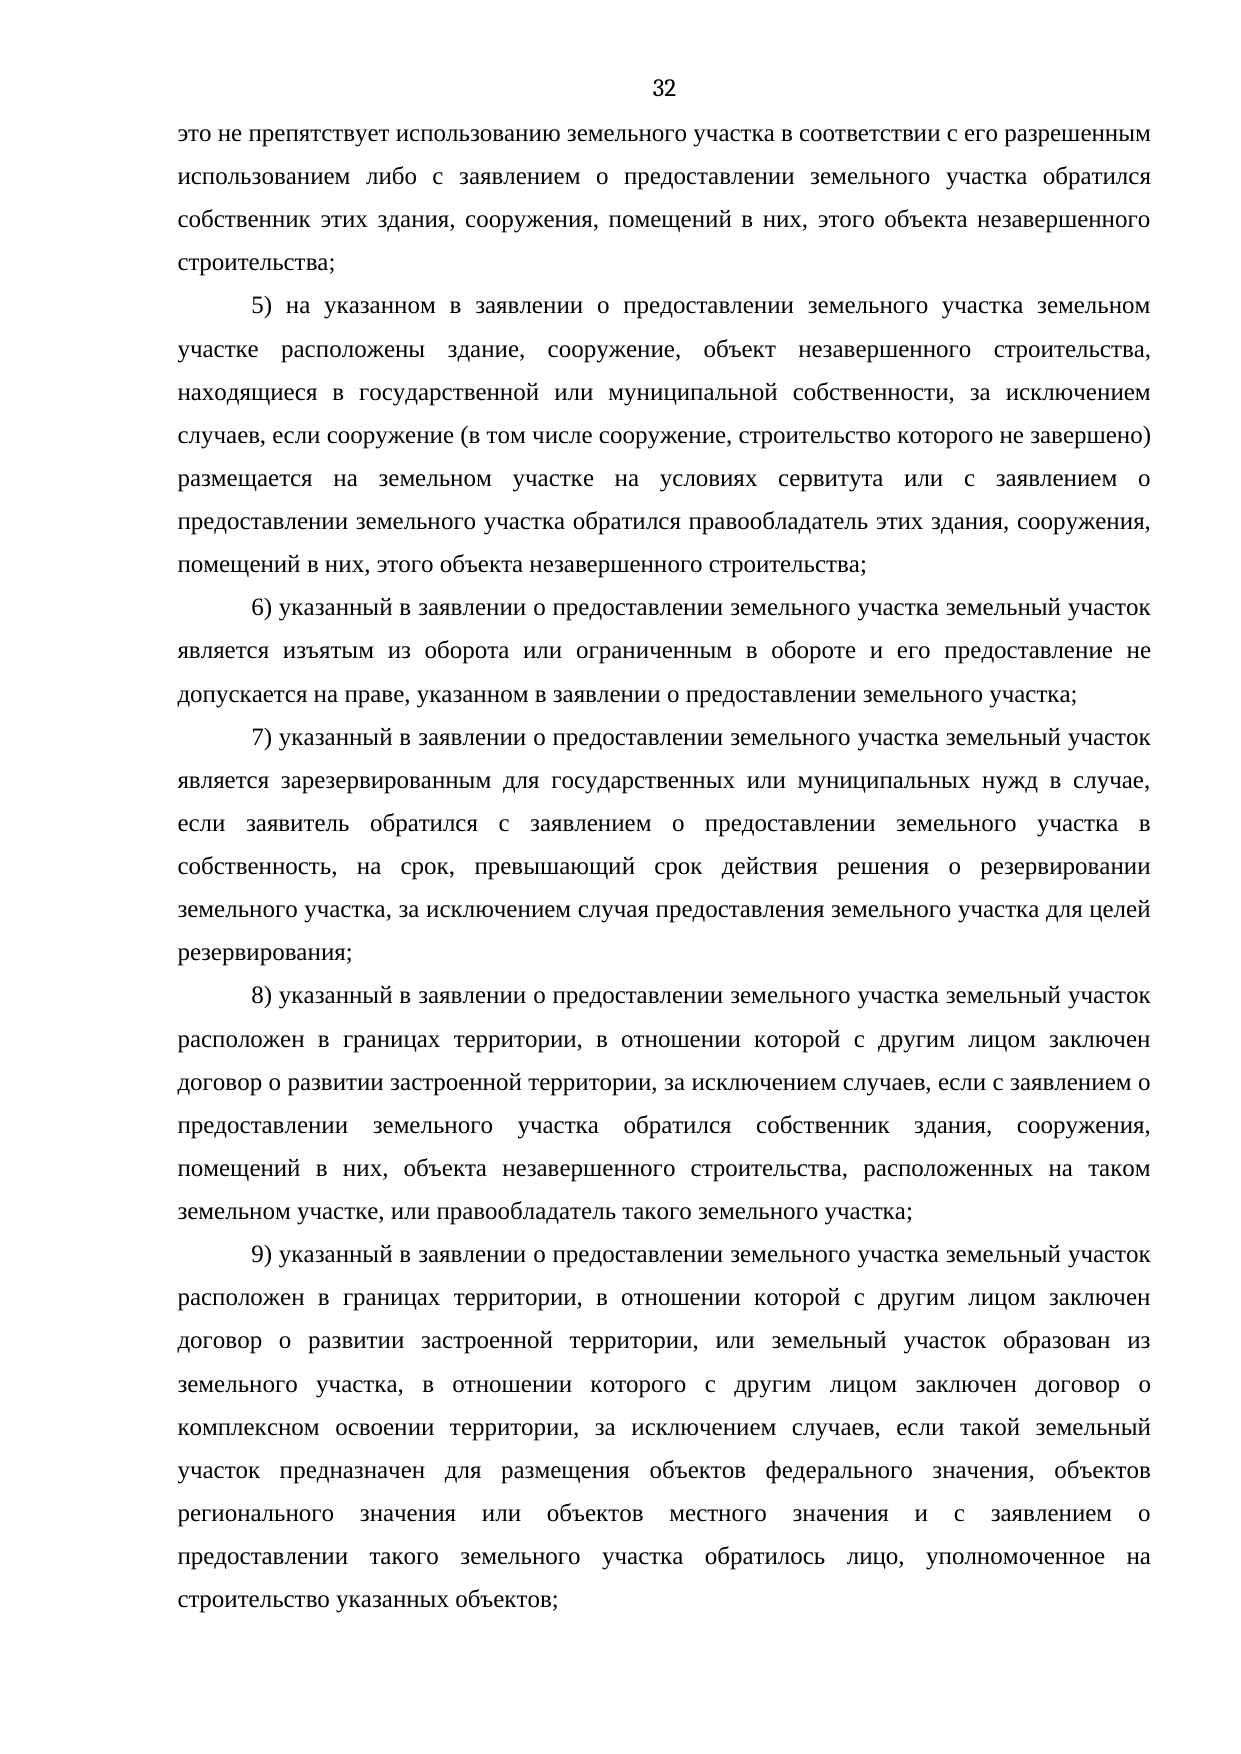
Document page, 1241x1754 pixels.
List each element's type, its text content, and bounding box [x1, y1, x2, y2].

text 7) указанный в заявлении о предоставлении земельного участка земельный участок является зарезервированным для государственных или муниципальных нужд в случае, если заявитель обратился с заявлением о предоставлении земельного участка в собственность, на срок, превышающий срок действия решения о резервировании земельного участка, за исключением случая предоставления земельного участка для целей резервирования; [177, 722, 1152, 966]
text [177, 118, 1152, 276]
text 8) указанный в заявлении о предоставлении земельного участка земельный участок расположен в границах территории, в отношении которой с другим лицом заключен договор о развитии застроенной территории, за исключением случаев, если с заявлением о предоставлении земельного участка обратился собственник здания, сооружения, помещений в них, объекта незавершенного строительства, расположенных на таком земельном участке, или правообладатель такого земельного участка; [177, 981, 1152, 1225]
text 9) указанный в заявлении о предоставлении земельного участка земельный участок расположен в границах территории, в отношении которой с другим лицом заключен договор о развитии застроенной территории, или земельный участок образован из земельного участка, в отношении которого с другим лицом заключен договор о комплексном освоении территории, за исключением случаев, если такой земельный участок предназначен для размещения объектов федерального значения, объектов регионального значения или объектов местного значения и с заявлением о предоставлении такого земельного участка обратилось лицо, уполномоченное на строительство указанных объектов; [177, 1239, 1152, 1613]
text 6) указанный в заявлении о предоставлении земельного участка земельный участок является изъятым из оборота или ограниченным в обороте и его предоставление не допускается на праве, указанном в заявлении о предоставлении земельного участка; [177, 592, 1152, 707]
text 5) на указанном в заявлении о предоставлении земельного участка земельном участке расположены здание, сооружение, объект незавершенного строительства, находящиеся в государственной или муниципальной собственности, за исключением случаев, если сооружение (в том числе сооружение, строительство которого не завершено) размещается на земельном участке на условиях сервитута или с заявлением о предоставлении земельного участка обратился правообладатель этих здания, сооружения, помещений в них, этого объекта незавершенного строительства; [177, 291, 1152, 578]
